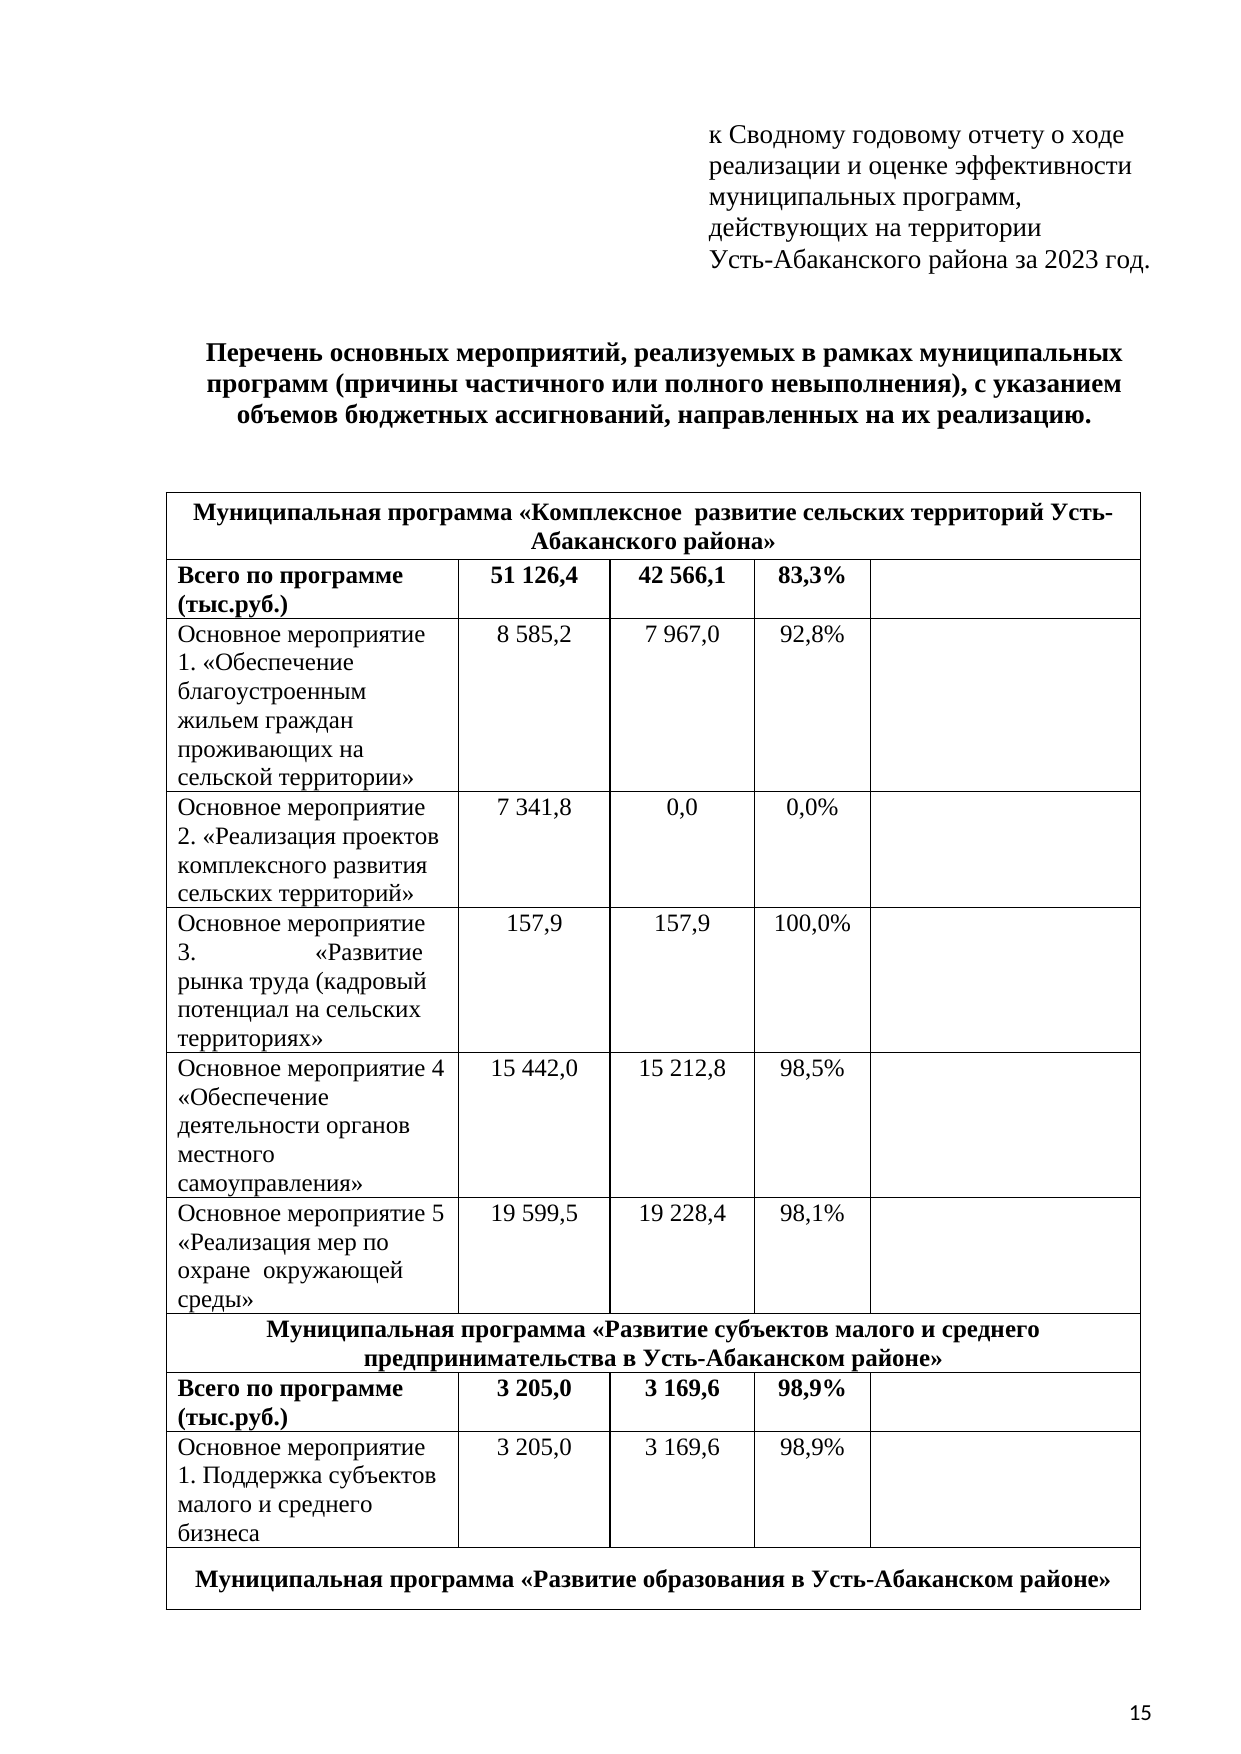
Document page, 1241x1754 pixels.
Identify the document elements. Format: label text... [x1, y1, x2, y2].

table_cell [871, 560, 1140, 618]
table_cell 100,0% [755, 908, 870, 1052]
table_cell 51 126,4 [459, 560, 609, 618]
text к Сводному годовому отчету о ходе реализации и оценке эффективности муниципальных программ, действующих на территории Усть-Абаканского района за 2023 год. [709, 118, 1152, 274]
table_cell 7 341,8 [459, 792, 609, 907]
table_cell Муниципальная программа «Развитие субъектов малого и среднего предпринимательства в Усть-Абаканском районе» [167, 1314, 1140, 1372]
table_cell 92,8% [755, 619, 870, 791]
table_cell 3 169,6 [611, 1432, 754, 1547]
table_cell [871, 1198, 1140, 1313]
table_cell [871, 792, 1140, 907]
table_header Муниципальная программа «Комплексное развитие сельских территорий Усть-Абаканского района» [167, 493, 1140, 559]
table_cell 0,0 [611, 792, 754, 907]
table_cell 157,9 [459, 908, 609, 1052]
table_cell 83,3% [755, 560, 870, 618]
table_cell 19 228,4 [611, 1198, 754, 1313]
text Перечень основных мероприятий, реализуемых в рамках муниципальных программ (причины частичного или полного невыполнения), с указанием объемов бюджетных ассигнований, направленных на их реализацию. [177, 336, 1152, 429]
table_cell Основное мероприятие 3. «Развитие рынка труда (кадровый потенциал на сельских территориях» [167, 908, 458, 1052]
table_cell [871, 908, 1140, 1052]
table_cell 98,5% [755, 1053, 870, 1197]
table_cell 3 205,0 [459, 1432, 609, 1547]
table_cell Всего по программе (тыс.руб.) [167, 1373, 458, 1431]
table_cell Основное мероприятие 2. «Реализация проектов комплексного развития сельских территорий» [167, 792, 458, 907]
table_cell [871, 1053, 1140, 1197]
table_cell 98,9% [755, 1432, 870, 1547]
table_cell 3 169,6 [611, 1373, 754, 1431]
table_cell 98,1% [755, 1198, 870, 1313]
table_cell 42 566,1 [611, 560, 754, 618]
table_cell 19 599,5 [459, 1198, 609, 1313]
table_cell Основное мероприятие 1. «Обеспечение благоустроенным жильем граждан проживающих на сельской территории» [167, 619, 458, 791]
table_cell 0,0% [755, 792, 870, 907]
table_cell 98,9% [755, 1373, 870, 1431]
table_cell Основное мероприятие 1. Поддержка субъектов малого и среднего бизнеса [167, 1432, 458, 1547]
table_cell Муниципальная программа «Развитие образования в Усть-Абаканском районе» [167, 1548, 1140, 1609]
table_cell 3 205,0 [459, 1373, 609, 1431]
table_cell 15 442,0 [459, 1053, 609, 1197]
table_cell 8 585,2 [459, 619, 609, 791]
table_cell [871, 619, 1140, 791]
table_cell 157,9 [611, 908, 754, 1052]
table_cell Основное мероприятие 5 «Реализация мер по охране окружающей среды» [167, 1198, 458, 1313]
table_cell 7 967,0 [611, 619, 754, 791]
table_cell [871, 1373, 1140, 1431]
table_cell Основное мероприятие 4 «Обеспечение деятельности органов местного самоуправления» [167, 1053, 458, 1197]
table_cell [871, 1432, 1140, 1547]
table_cell Всего по программе (тыс.руб.) [167, 560, 458, 618]
table_cell 15 212,8 [611, 1053, 754, 1197]
